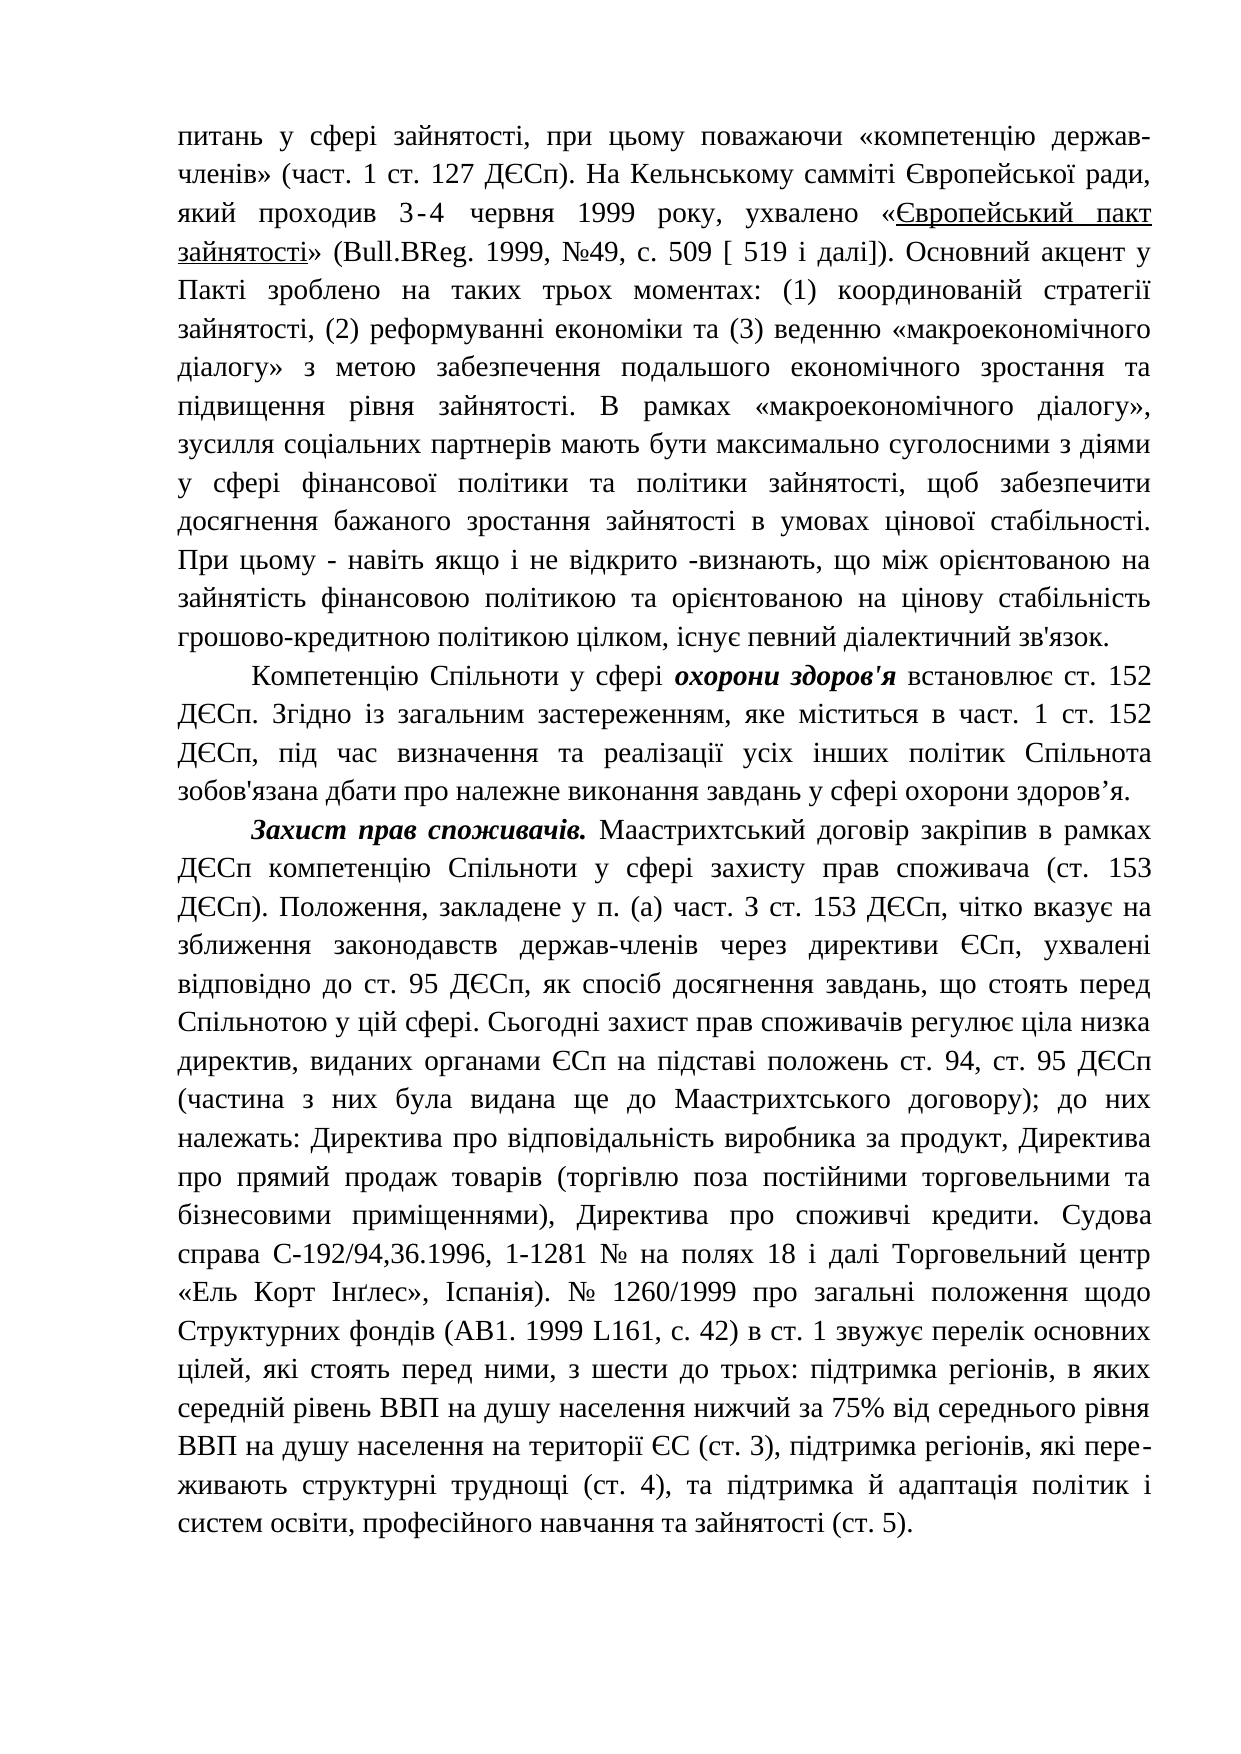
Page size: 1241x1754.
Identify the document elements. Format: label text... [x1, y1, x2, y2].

text Компетенцію Спільноти у сфері охорони здоров'я встановлює ст. 152 ДЄСп. Згідно із загальним застереженням, яке міститься в част. 1 ст. 152 ДЄСп, під час визначення та реалізації усіх інших політик Спільнота зобов'язана дбати про належне виконання завдань у сфері охорони здоров’я. [177, 658, 1152, 807]
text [177, 118, 1152, 653]
text Захист прав споживачів. Маастрихтський договір закріпив в рамках ДЄСп компетенцію Спільноти у сфері захисту прав споживача (ст. 153 ДЄСп). Положення, закладене у п. (а) част. З ст. 153 ДЄСп, чітко вказує на зближення законодавств держав-членів через директиви ЄСп, ухвалені відповідно до ст. 95 ДЄСп, як спосіб досягнення завдань, що стоять перед Спільнотою у цій сфері. Сьогодні захист прав споживачів регулює ціла низка директив, виданих органами ЄСп на підставі положень ст. 94, ст. 95 ДЄСп (частина з них була видана ще до Маастрихтського договору); до них належать: Директива про відповідальність виробника за продукт, Директива про прямий продаж товарів (торгівлю поза постійними торговельними та бізнесовими приміщеннями), Директива про споживчі кредити. Судова справа С-192/94,36.1996, 1-1281 № на полях 18 і далі Торговельний центр «Ель Корт Інґлес», Іспанія). № 1260/1999 про загальні положення щодо Структурних фондів (АВ1. 1999 L161, с. 42) в ст. 1 звужує перелік основних цілей, які стоять перед ними, з шести до трьох: підтримка регіонів, в яких середній рівень ВВП на душу населення нижчий за 75% від середнього рівня ВВП на душу населення на території ЄС (ст. 3), підтримка регіонів, які переживають структурні труднощі (ст. 4), та підтримка й адаптація політик і систем освіти, професійного навчання та зайнятості (ст. 5). [177, 812, 1152, 1539]
